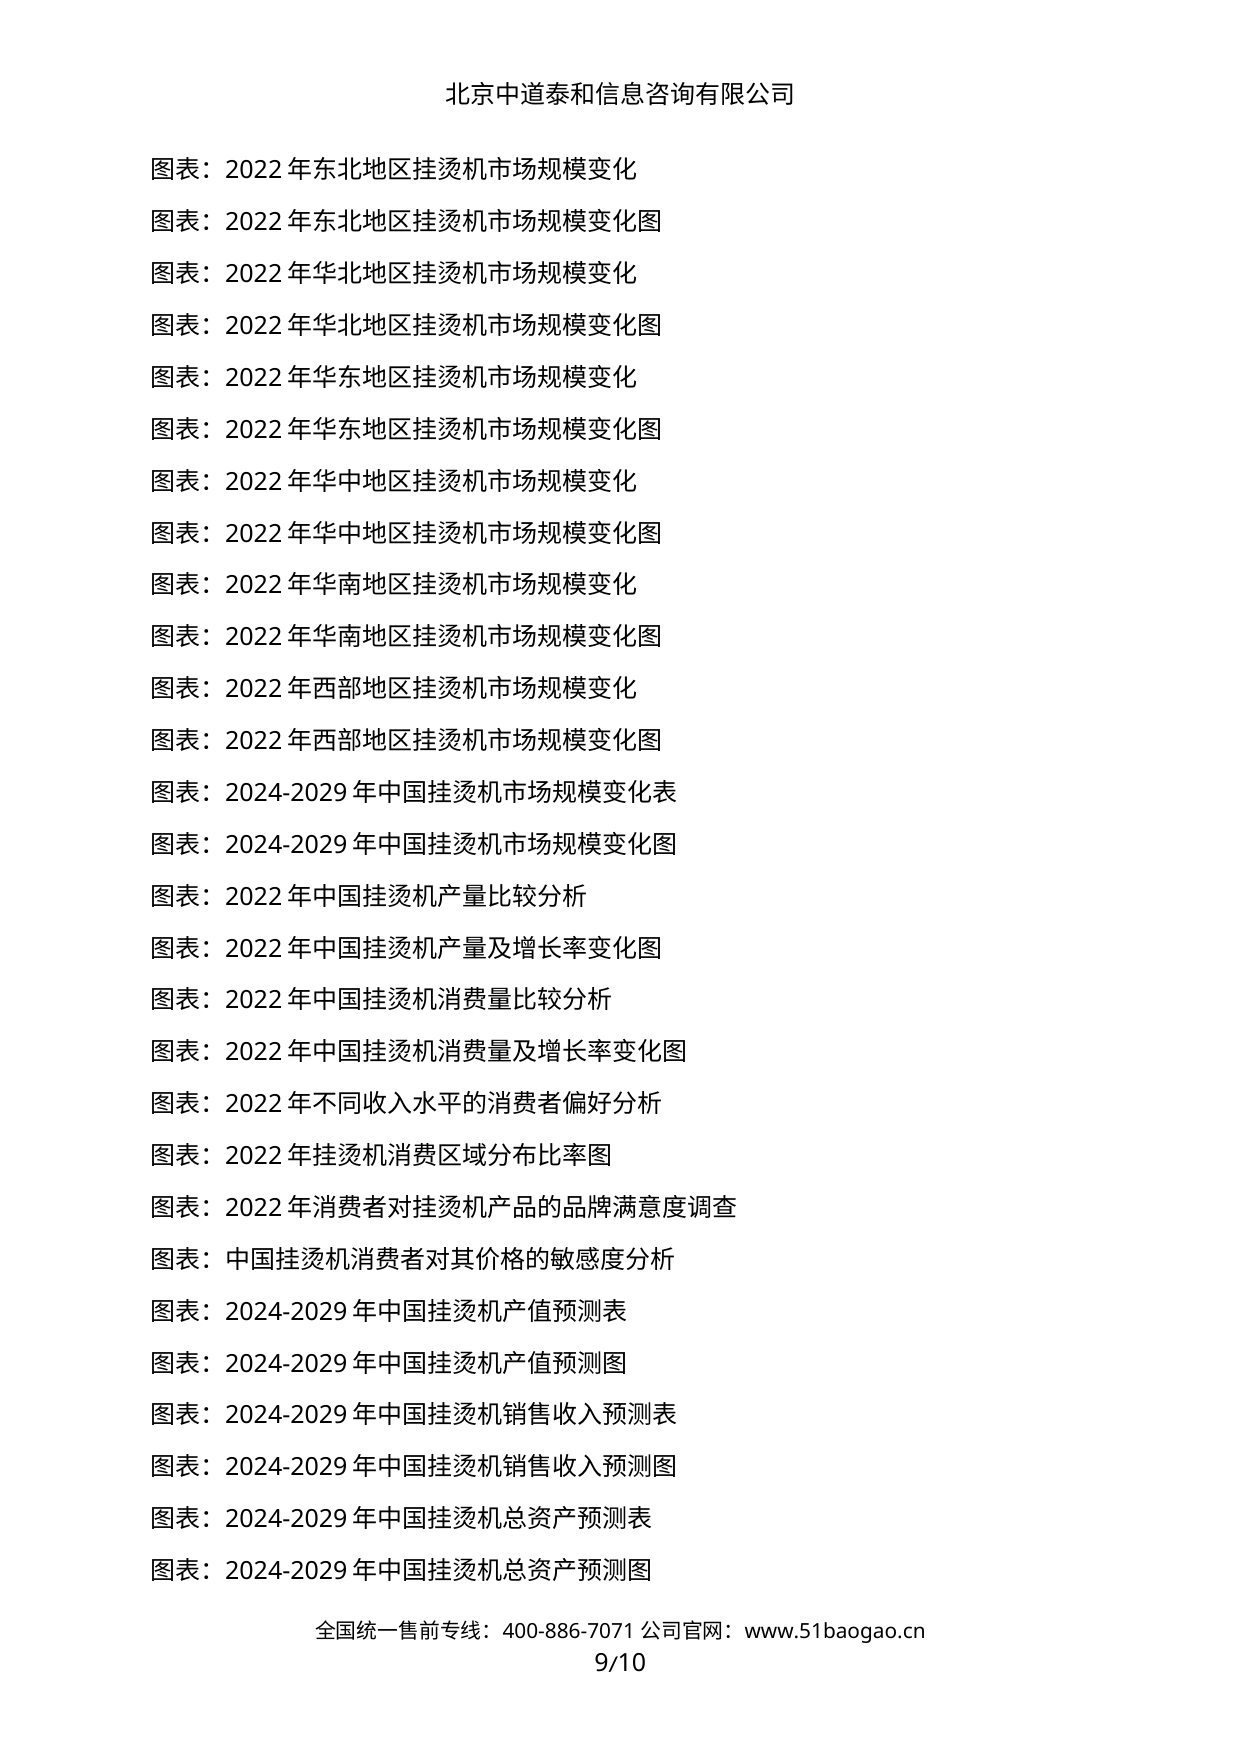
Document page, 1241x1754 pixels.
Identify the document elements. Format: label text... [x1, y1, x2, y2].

text 图表：2022年华中地区挂烫机市场规模变化图 [150, 513, 1090, 549]
text 图表：2022年华南地区挂烫机市场规模变化 [150, 565, 1090, 601]
text 图表：2022年东北地区挂烫机市场规模变化 [150, 150, 1090, 186]
text 图表：2022年中国挂烫机消费量及增长率变化图 [150, 1032, 1090, 1068]
text 图表：2024-2029年中国挂烫机产值预测表 [150, 1291, 1090, 1327]
text 图表：2022年华北地区挂烫机市场规模变化图 [150, 306, 1090, 342]
text 图表：中国挂烫机消费者对其价格的敏感度分析 [150, 1239, 1090, 1276]
text 图表：2024-2029年中国挂烫机总资产预测图 [150, 1551, 1090, 1587]
text 图表：2024-2029年中国挂烫机市场规模变化图 [150, 824, 1090, 861]
text 图表：2022年华中地区挂烫机市场规模变化 [150, 461, 1090, 497]
text 图表：2022年华东地区挂烫机市场规模变化图 [150, 409, 1090, 446]
text 图表：2024-2029年中国挂烫机销售收入预测表 [150, 1395, 1090, 1431]
text 图表：2022年不同收入水平的消费者偏好分析 [150, 1084, 1090, 1120]
text 图表：2024-2029年中国挂烫机产值预测图 [150, 1343, 1090, 1379]
text 图表：2024-2029年中国挂烫机销售收入预测图 [150, 1447, 1090, 1483]
text 图表：2022年挂烫机消费区域分布比率图 [150, 1136, 1090, 1172]
text 图表：2022年西部地区挂烫机市场规模变化图 [150, 721, 1090, 757]
text 图表：2022年中国挂烫机消费量比较分析 [150, 980, 1090, 1016]
text 图表：2024-2029年中国挂烫机市场规模变化表 [150, 772, 1090, 809]
text 图表：2022年中国挂烫机产量比较分析 [150, 876, 1090, 912]
text 图表：2022年西部地区挂烫机市场规模变化 [150, 669, 1090, 705]
text 图表：2024-2029年中国挂烫机总资产预测表 [150, 1499, 1090, 1535]
text 图表：2022年华南地区挂烫机市场规模变化图 [150, 617, 1090, 653]
text 图表：2022年中国挂烫机产量及增长率变化图 [150, 928, 1090, 964]
text 图表：2022年东北地区挂烫机市场规模变化图 [150, 202, 1090, 238]
text 图表：2022年华东地区挂烫机市场规模变化 [150, 357, 1090, 394]
text 图表：2022年消费者对挂烫机产品的品牌满意度调查 [150, 1187, 1090, 1224]
text 图表：2022年华北地区挂烫机市场规模变化 [150, 254, 1090, 290]
